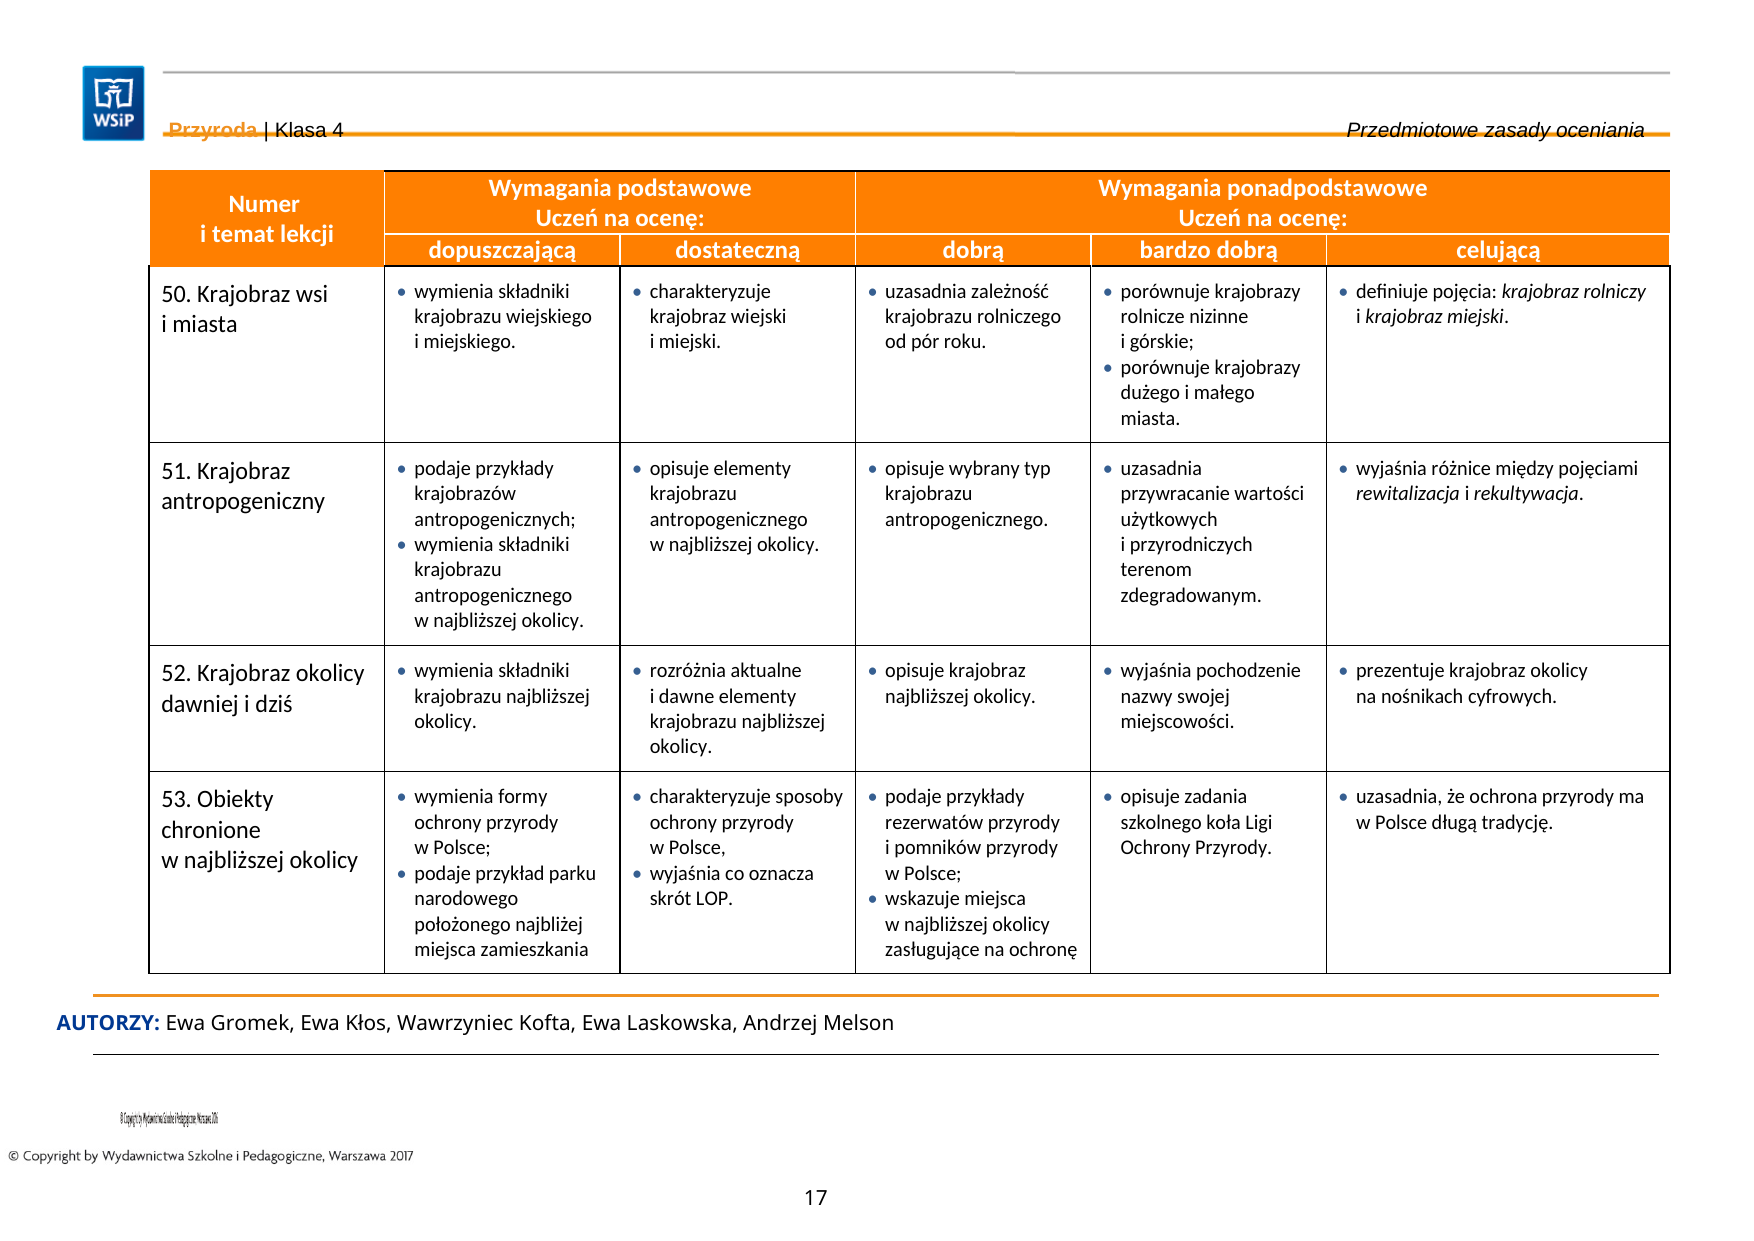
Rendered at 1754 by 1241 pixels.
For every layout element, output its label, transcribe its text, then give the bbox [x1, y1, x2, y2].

table_cell 53. Obiekty chronione w najbliższej okolicy [150, 772, 384, 973]
table_cell celującą [1327, 235, 1669, 265]
table_header Numer i temat lekcji [150, 172, 384, 265]
picture [0, 1138, 426, 1184]
table_cell • opisuje elementy krajobrazu antropogenicznego w najbliższej okolicy. [621, 443, 855, 644]
table_cell • podaje przykłady krajobrazów antropogenicznych; • wymienia składniki krajobrazu antropogenicznego w najbliższej okolicy. [385, 443, 619, 644]
table_cell • uzasadnia, że ochrona przyrody ma w Polsce długą tradycję. [1327, 772, 1669, 973]
table_cell • prezentuje krajobraz okolicy na nośnikach cyfrowych. [1327, 646, 1669, 771]
table_cell • uzasadnia przywracanie wartości użytkowych i przyrodniczych terenom zdegradowanym. [1091, 443, 1326, 644]
table_cell bardzo dobrą [1092, 235, 1326, 265]
table_cell • charakteryzuje sposoby ochrony przyrody w Polsce, • wyjaśnia co oznacza skrót LOP. [621, 772, 855, 973]
table_cell • charakteryzuje krajobraz wiejski i miejski. [621, 267, 855, 442]
table_cell 51. Krajobraz antropogeniczny [150, 443, 384, 644]
table_cell • definiuje pojęcia: krajobraz rolniczy i krajobraz miejski. [1327, 267, 1669, 442]
table_cell • wymienia składniki krajobrazu najbliższej okolicy. [385, 646, 619, 771]
picture [0, 7, 1671, 165]
table_cell dobrą [856, 235, 1090, 265]
table_cell • wyjaśnia różnice między pojęciami rewitalizacja i rekultywacja. [1327, 443, 1669, 644]
table_header Wymagania podstawowe Uczeń na ocenę: [385, 172, 855, 233]
table_cell • wymienia składniki krajobrazu wiejskiego i miejskiego. [385, 267, 619, 442]
table_cell • uzasadnia zależność krajobrazu rolniczego od pór roku. [856, 267, 1090, 442]
table_cell • opisuje krajobraz najbliższej okolicy. [856, 646, 1090, 771]
table_cell • opisuje zadania szkolnego koła Ligi Ochrony Przyrody. [1091, 772, 1326, 973]
table_cell • rozróżnia aktualne i dawne elementy krajobrazu najbliższej okolicy. [621, 646, 855, 771]
table_header Wymagania ponadpodstawowe Uczeń na ocenę: [856, 172, 1670, 233]
table_cell • opisuje wybrany typ krajobrazu antropogenicznego. [856, 443, 1090, 644]
table_cell • wyjaśnia pochodzenie nazwy swojej miejscowości. [1091, 646, 1326, 771]
table_cell 52. Krajobraz okolicy dawniej i dziś [150, 646, 384, 771]
table_cell • porównuje krajobrazy rolnicze nizinne i górskie; • porównuje krajobrazy dużego i małego miasta. [1091, 267, 1326, 442]
table_cell 50. Krajobraz wsi i miasta [150, 267, 384, 442]
table_cell dostateczną [621, 235, 855, 265]
table_cell dopuszczającą [385, 235, 619, 265]
